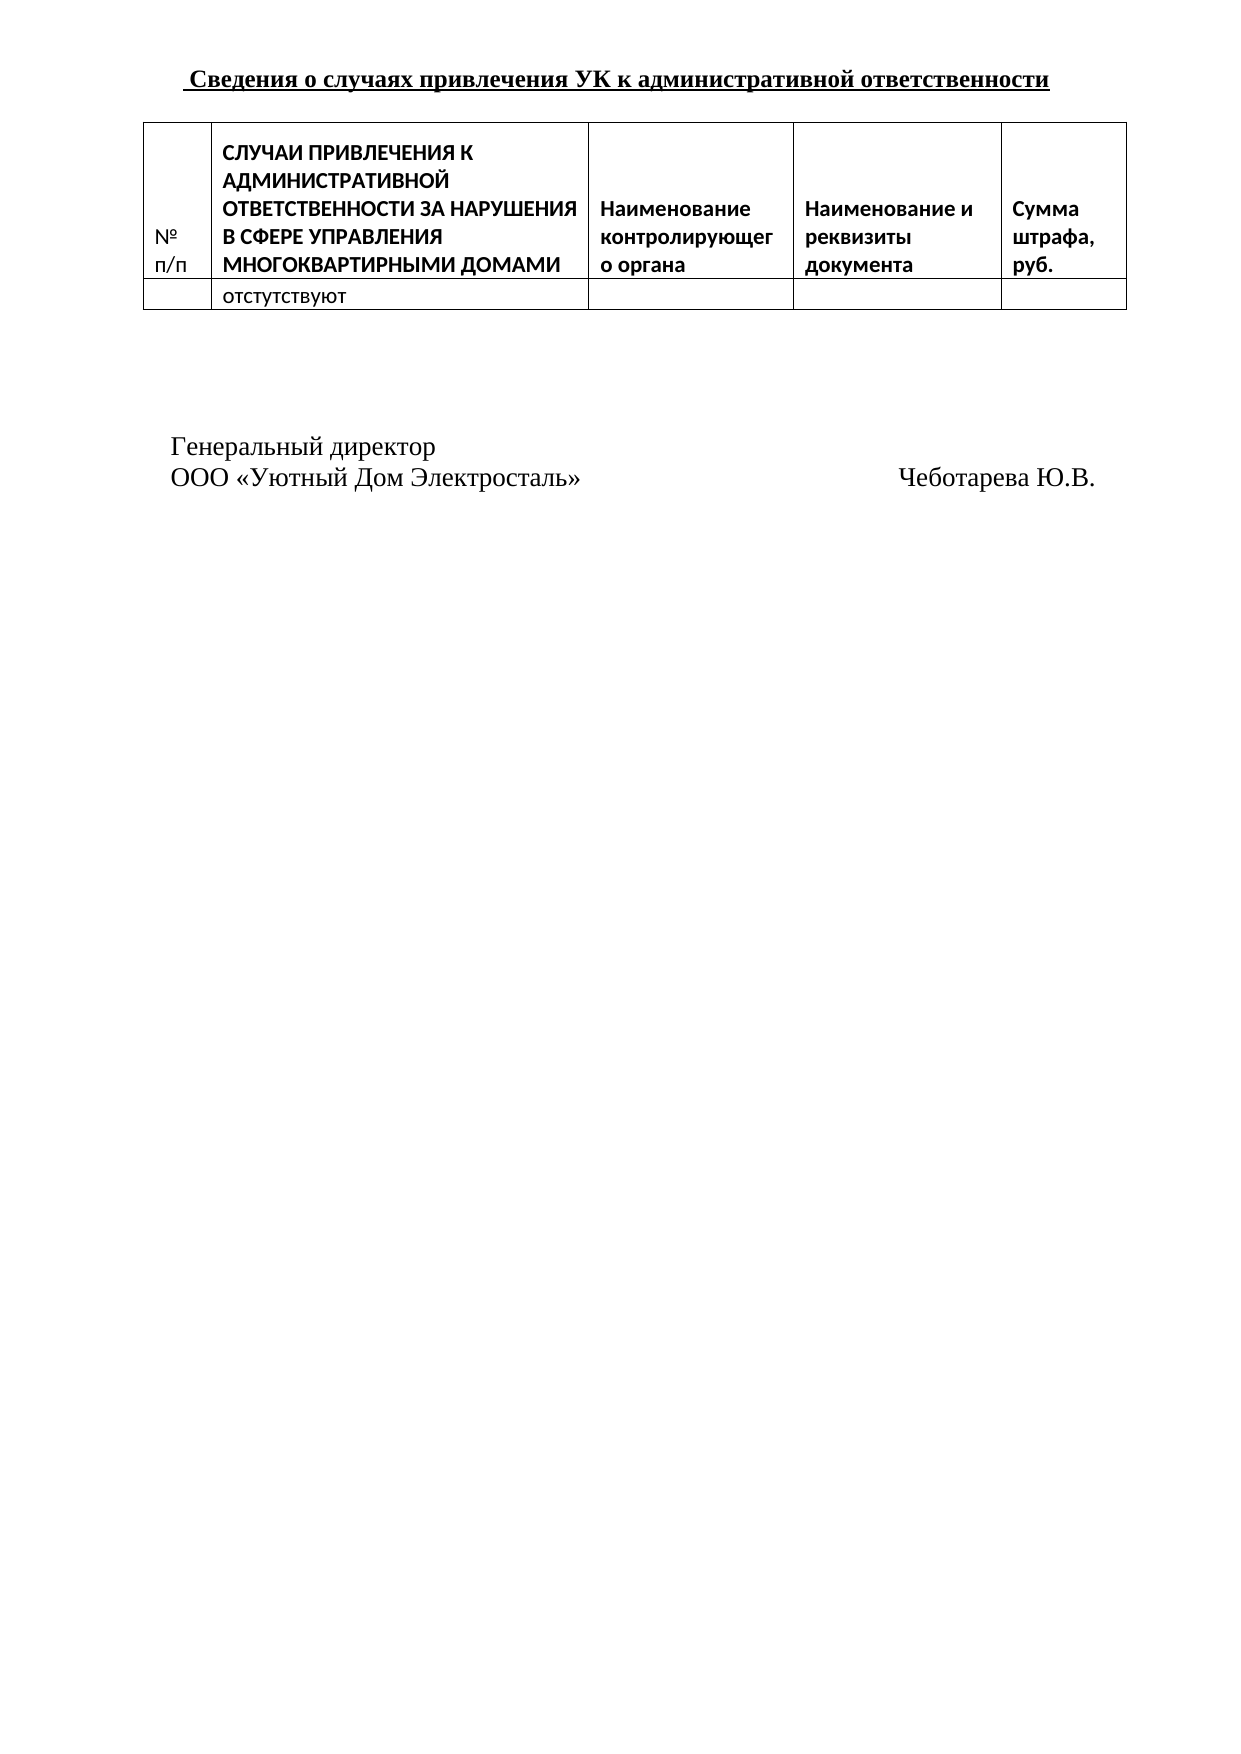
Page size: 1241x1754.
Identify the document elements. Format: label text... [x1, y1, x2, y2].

table_header СЛУЧАИ ПРИВЛЕЧЕНИЯ К АДМИНИСТРАТИВНОЙ ОТВЕТСТВЕННОСТИ ЗА НАРУШЕНИЯ В СФЕРЕ УПРАВЛЕНИЯ МНОГОКВАРТИРНЫМИ ДОМАМИ [212, 123, 588, 278]
table_header Наименование и реквизиты документа [794, 123, 1001, 278]
table_cell [144, 279, 211, 309]
table_cell [794, 279, 1001, 309]
text Сведения о случаях привлечения УК к административной ответственности [170, 64, 1137, 93]
table_cell отстутствуют [212, 279, 588, 309]
table_cell [589, 279, 793, 309]
text ООО «Уютный Дом Электросталь» Чеботарева Ю.В. [170, 461, 1137, 492]
table_header Сумма штрафа, руб. [1002, 123, 1126, 278]
text Генеральный директор [170, 430, 1137, 461]
table_header Наименование контролирующего органа [589, 123, 793, 278]
table_cell [1002, 279, 1126, 309]
table_header № п/п [144, 123, 211, 278]
